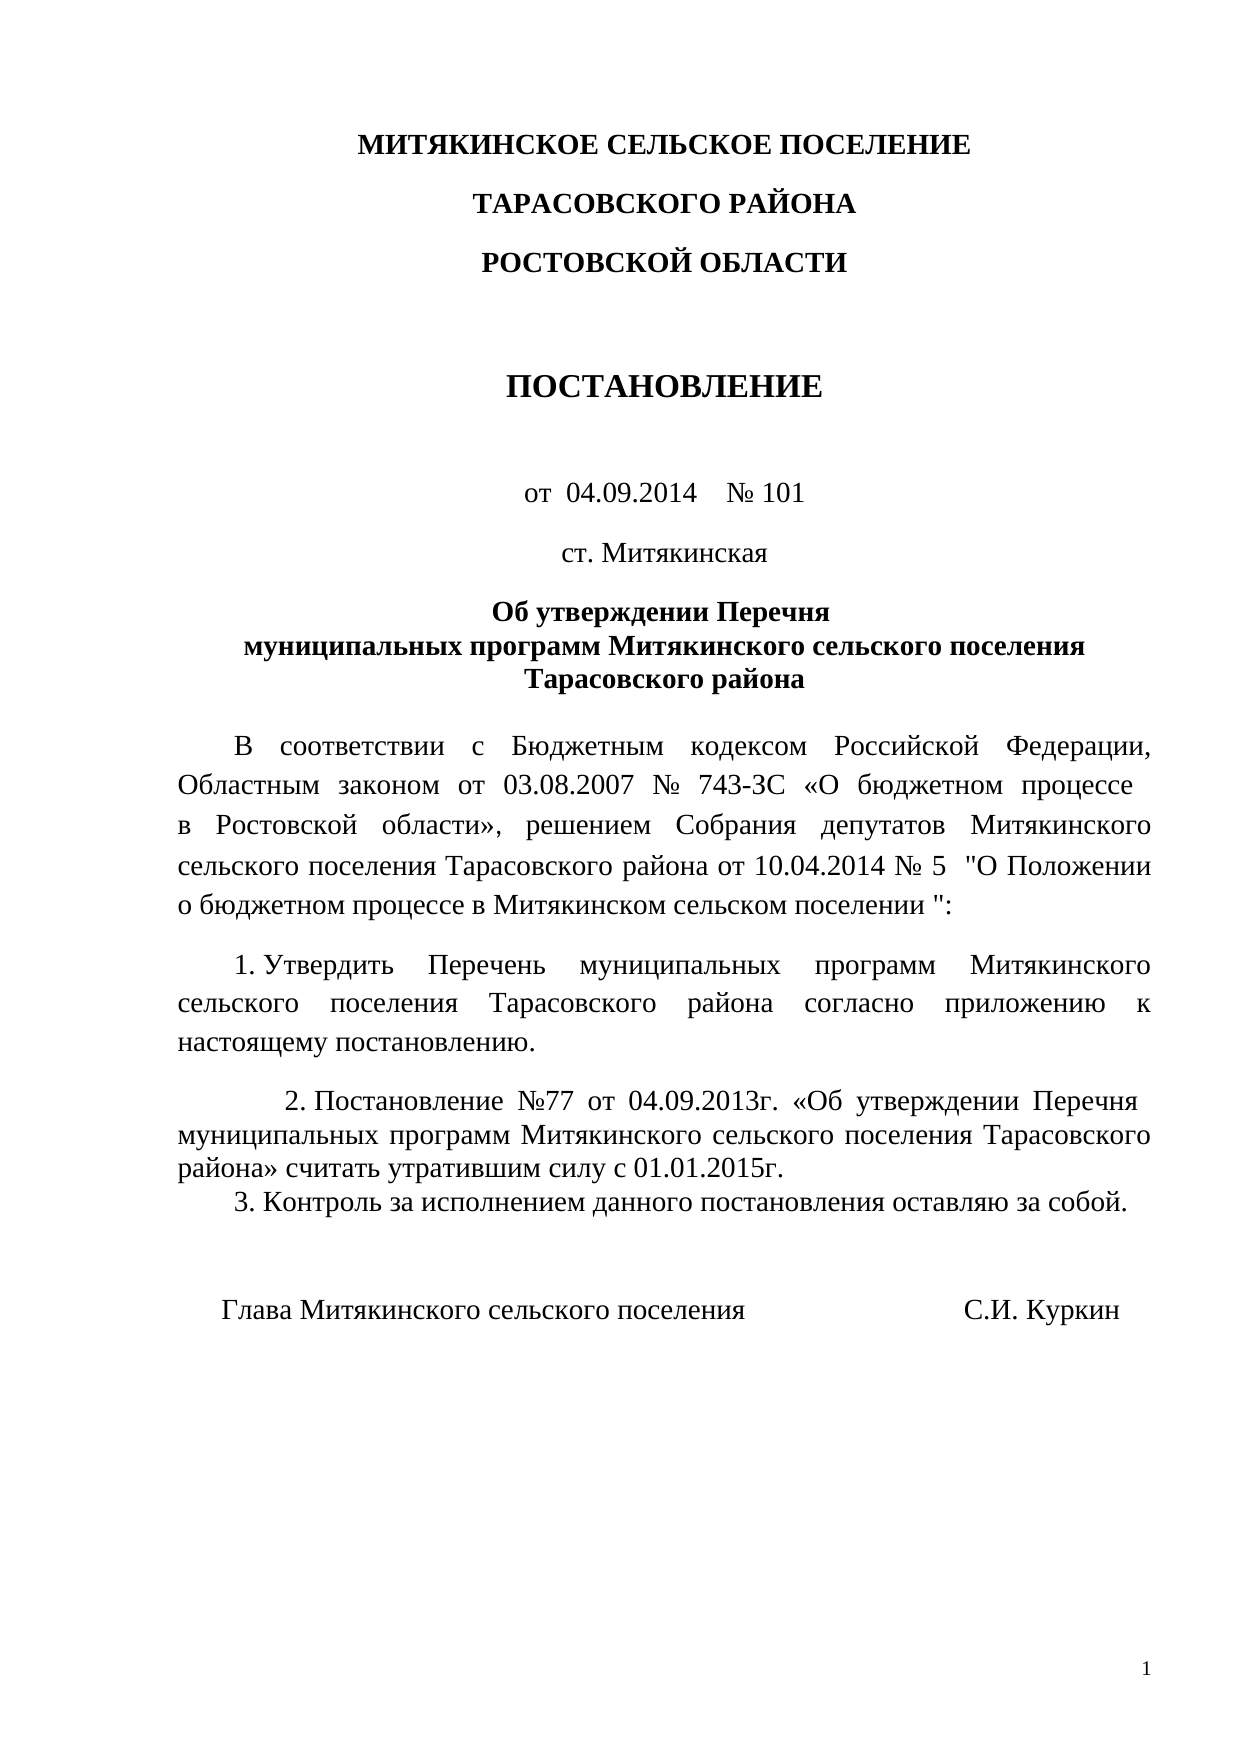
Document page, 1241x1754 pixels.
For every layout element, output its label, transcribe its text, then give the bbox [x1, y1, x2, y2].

text Глава Митякинского сельского поселения С.И. Куркин [177, 1292, 1152, 1326]
text 3. Контроль за исполнением данного постановления оставляю за собой. [177, 1184, 1152, 1217]
text РОСТОВСКОЙ ОБЛАСТИ [177, 246, 1152, 279]
text ТАРАСОВСКОГО РАЙОНА [177, 186, 1152, 220]
subtitle ПОСТАНОВЛЕНИЕ [177, 367, 1152, 405]
text ст. Митякинская [177, 535, 1152, 568]
title 2. Постановление №77 от 04.09.2013г. «Об утверждении Перечня муниципальных программ Митякинского сельского поселения Тарасовского района» считать утратившим силу с 01.01.2015г. [177, 1083, 1152, 1184]
text 1. Утвердить Перечень муниципальных программ Митякинского сельского поселения Тарасовского района согласно приложению к настоящему постановлению. [177, 947, 1152, 1057]
text МИТЯКИНСКОЕ СЕЛЬСКОЕ ПОСЕЛЕНИЕ [177, 127, 1152, 160]
title Об утверждении Перечня муниципальных программ Митякинского сельского поселения Тарасовского района [177, 594, 1152, 695]
text от 04.09.2014 № 101 [177, 476, 1152, 509]
text В соответствии с Бюджетным кодексом Российской Федерации, Областным законом от 03.08.2007 № 743-ЗС «О бюджетном процессе в Ростовской области», решением Собрания депутатов Митякинского сельского поселения Тарасовского района от 10.04.2014 № 5 "О Положении о бюджетном процессе в Митякинском сельском поселении ": [177, 728, 1152, 921]
